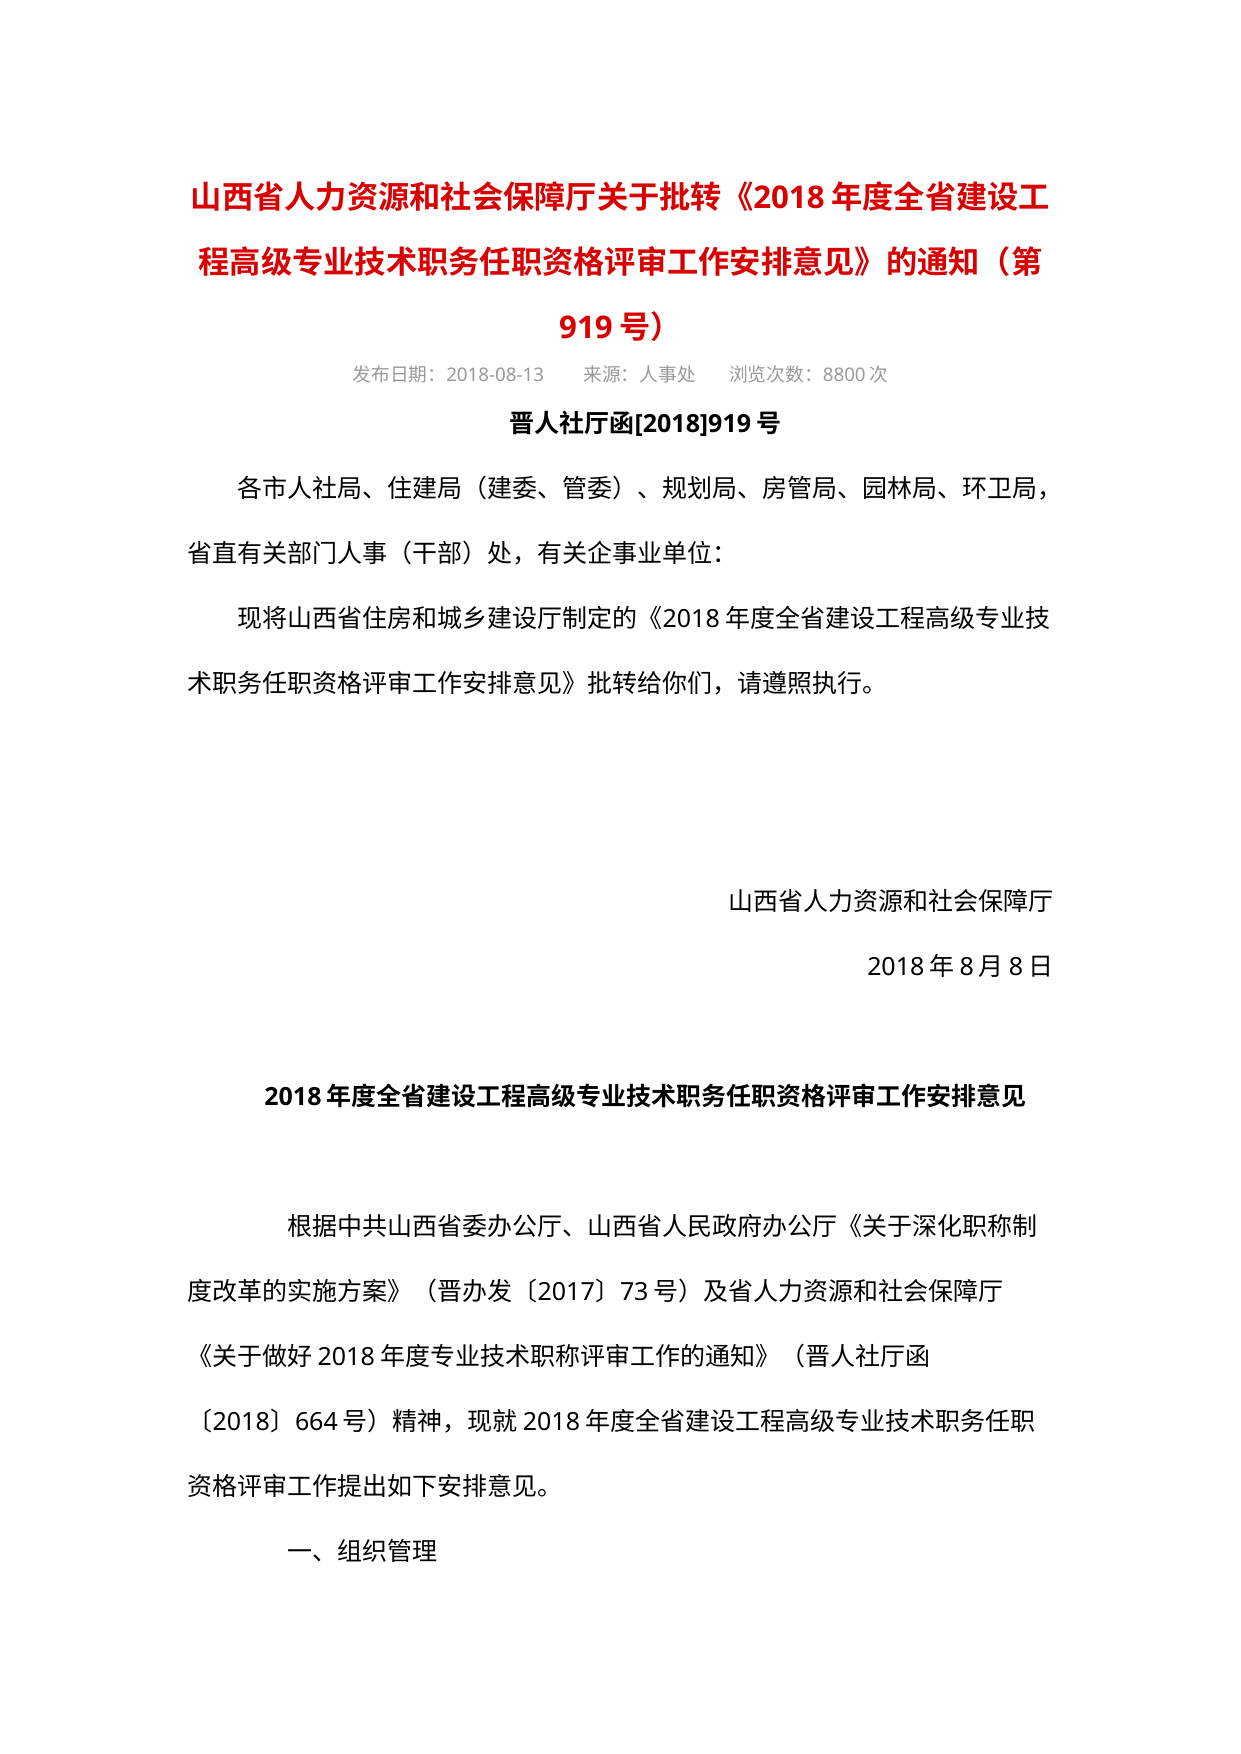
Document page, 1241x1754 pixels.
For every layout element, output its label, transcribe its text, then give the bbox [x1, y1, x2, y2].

text 山西省人力资源和社会保障厅关于批转《2018年度全省建设工程高级专业技术职务任职资格评审工作安排意见》的通知（第919号） [187, 162, 1053, 357]
text 2018年8月8日 [187, 932, 1053, 997]
text 晋人社厅函[2018]919号 [187, 389, 1053, 454]
text 山西省人力资源和社会保障厅 [187, 867, 1053, 932]
text 一、组织管理 [187, 1517, 1053, 1582]
text 发布日期：2018-08-13 来源：人事处 浏览次数：8800次 [187, 357, 1053, 389]
text 根据中共山西省委办公厅、山西省人民政府办公厅《关于深化职称制度改革的实施方案》（晋办发〔2017〕73号）及省人力资源和社会保障厅《关于做好2018年度专业技术职称评审工作的通知》（晋人社厅函〔2018〕664号）精神，现就2018年度全省建设工程高级专业技术职务任职资格评审工作提出如下安排意见。 [187, 1192, 1053, 1517]
text 2018年度全省建设工程高级专业技术职务任职资格评审工作安排意见 [187, 1062, 1053, 1127]
text 各市人社局、住建局（建委、管委）、规划局、房管局、园林局、环卫局，省直有关部门人事（干部）处，有关企事业单位： [187, 454, 1053, 584]
text 现将山西省住房和城乡建设厅制定的《2018年度全省建设工程高级专业技术职务任职资格评审工作安排意见》批转给你们，请遵照执行。 [187, 584, 1053, 714]
